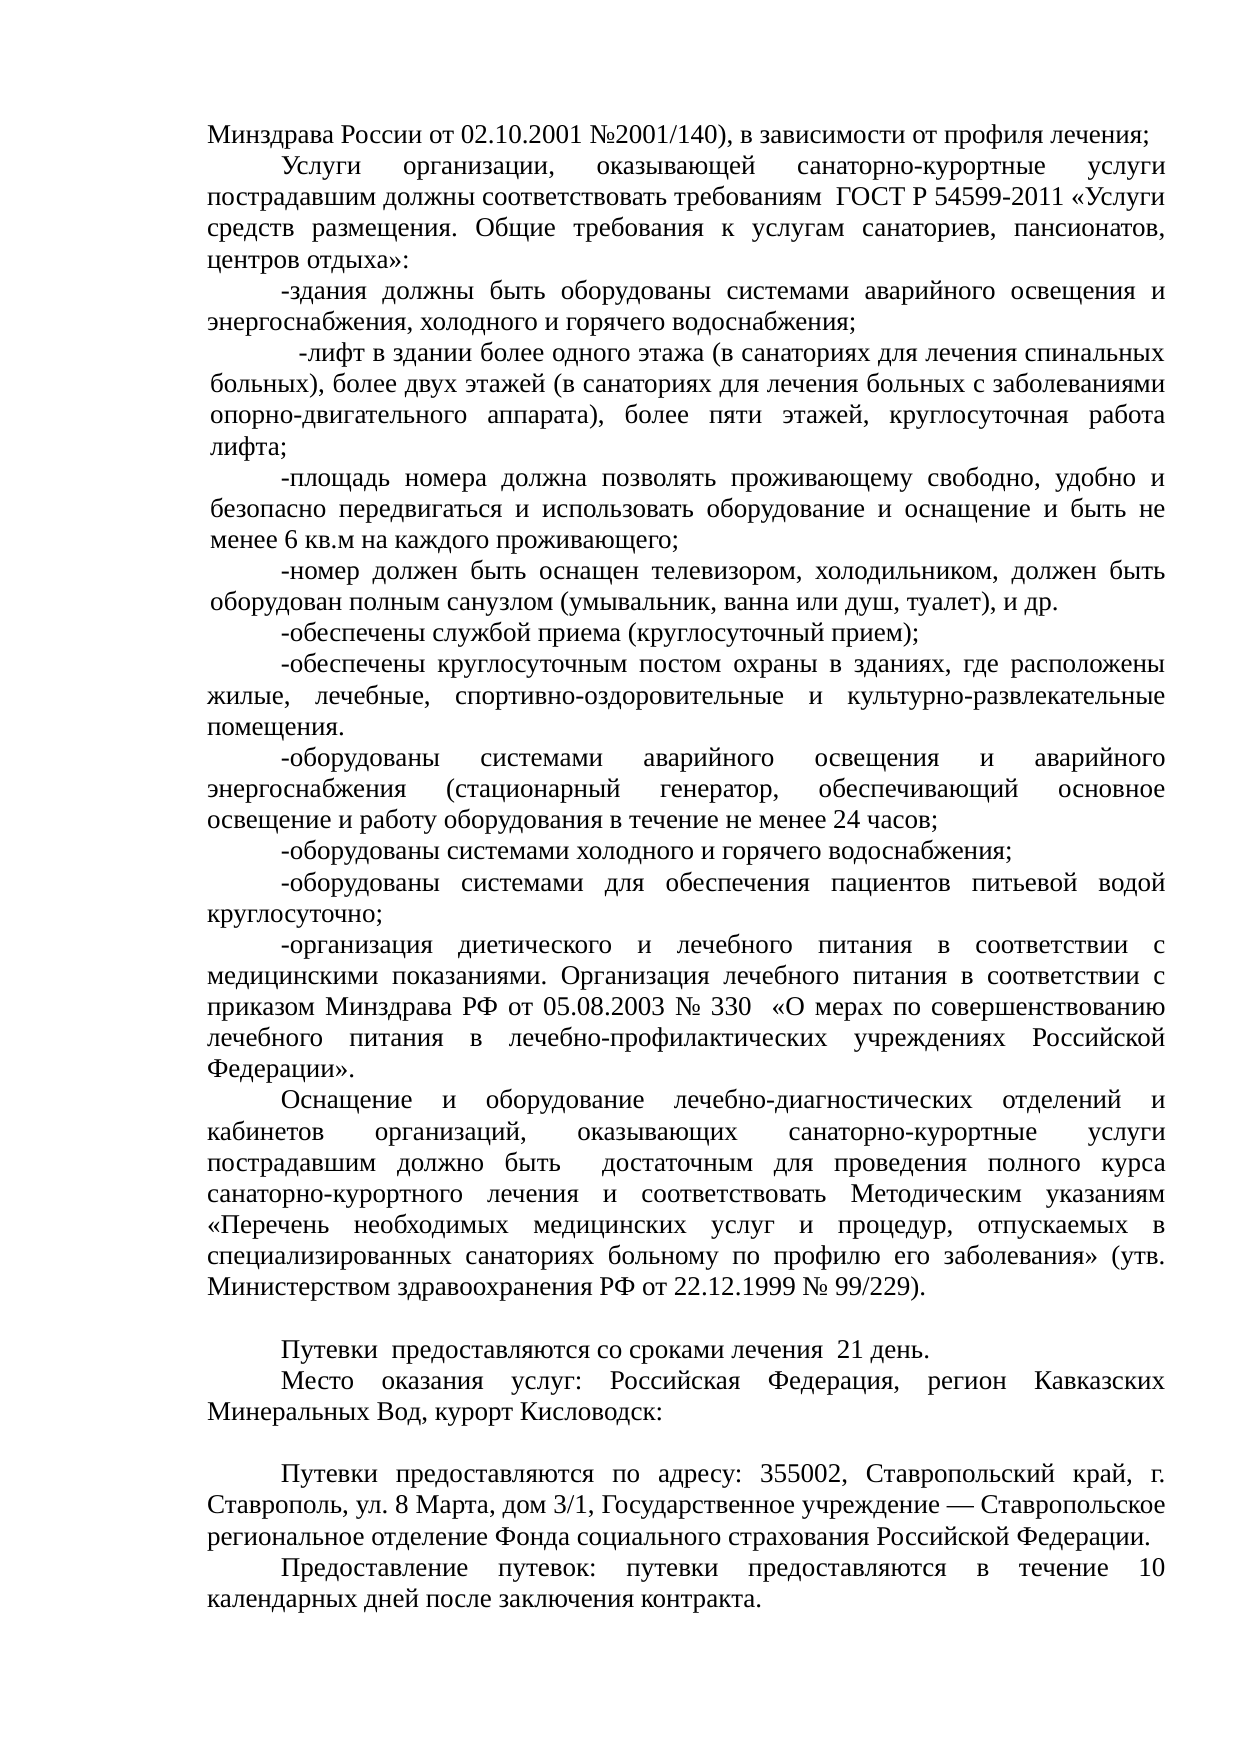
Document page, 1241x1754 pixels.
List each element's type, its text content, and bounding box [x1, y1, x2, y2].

text Услуги организации, оказывающей санаторно-курортные услуги пострадавшим должны соответствовать требованиям ГОСТ Р 54599-2011 «Услуги средств размещения. Общие требования к услугам санаториев, пансионатов, центров отдыха»: [207, 149, 1166, 274]
text -оборудованы системами аварийного освещения и аварийного энергоснабжения (стационарный генератор, обеспечивающий основное освещение и работу оборудования в течение не менее 24 часов; [207, 741, 1166, 834]
text -номер должен быть оснащен телевизором, холодильником, должен быть оборудован полным санузлом (умывальник, ванна или душ, туалет), и др. [207, 554, 1166, 616]
text -организация диетического и лечебного питания в соответствии с медицинскими показаниями. Организация лечебного питания в соответствии с приказом Минздрава РФ от 05.08.2003 № 330 «О мерах по совершенствованию лечебного питания в лечебно-профилактических учреждениях Российской Федерации». [207, 928, 1166, 1084]
text -оборудованы системами холодного и горячего водоснабжения; [207, 834, 1166, 866]
text -обеспечены круглосуточным постом охраны в зданиях, где расположены жилые, лечебные, спортивно-оздоровительные и культурно-развлекательные помещения. [207, 648, 1166, 741]
text Путевки предоставляются со сроками лечения 21 день. [207, 1333, 1166, 1364]
text -здания должны быть оборудованы системами аварийного освещения и энергоснабжения, холодного и горячего водоснабжения; [207, 274, 1166, 336]
text Место оказания услуг: Российская Федерация, регион Кавказских Минеральных Вод, курорт Кисловодск: [207, 1364, 1166, 1426]
text Предоставление путевок: путевки предоставляются в течение 10 календарных дней после заключения контракта. [207, 1551, 1166, 1613]
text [207, 118, 1166, 149]
text Путевки предоставляются по адресу: 355002, Ставропольский край, г. Ставрополь, ул. 8 Марта, дом 3/1, Государственное учреждение — Ставропольское региональное отделение Фонда социального страхования Российской Федерации. [207, 1457, 1166, 1551]
text Оснащение и оборудование лечебно-диагностических отделений и кабинетов организаций, оказывающих санаторно-курортные услуги пострадавшим должно быть достаточным для проведения полного курса санаторно-курортного лечения и соответствовать Методическим указаниям «Перечень необходимых медицинских услуг и процедур, отпускаемых в специализированных санаториях больному по профилю его заболевания» (утв. Министерством здравоохранения РФ от 22.12.1999 № 99/229). [207, 1084, 1166, 1302]
text -обеспечены службой приема (круглосуточный прием); [207, 616, 1166, 648]
text -оборудованы системами для обеспечения пациентов питьевой водой круглосуточно; [207, 866, 1166, 928]
text -площадь номера должна позволять проживающему свободно, удобно и безопасно передвигаться и использовать оборудование и оснащение и быть не менее 6 кв.м на каждого проживающего; [207, 461, 1166, 554]
text -лифт в здании более одного этажа (в санаториях для лечения спинальных больных), более двух этажей (в санаториях для лечения больных с заболеваниями опорно-двигательного аппарата), более пяти этажей, круглосуточная работа лифта; [207, 336, 1166, 461]
